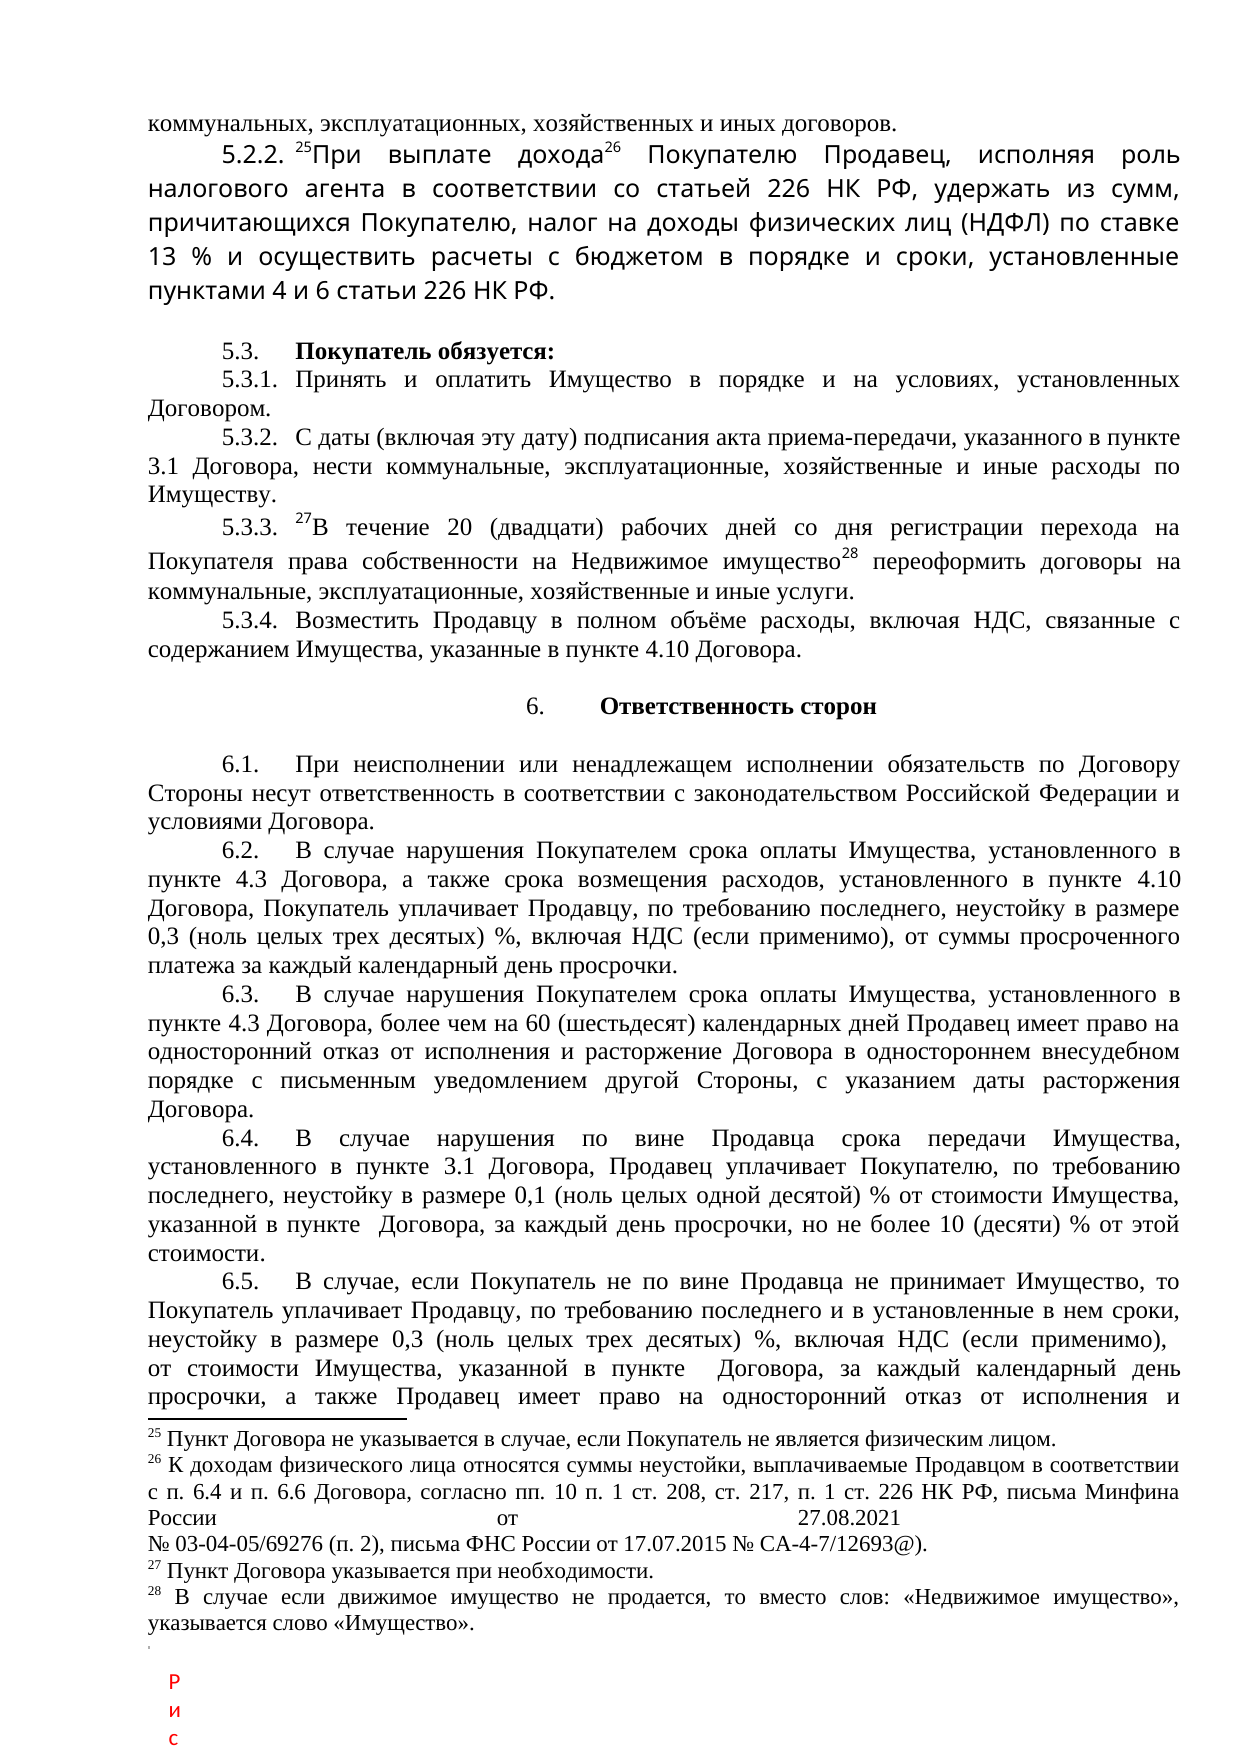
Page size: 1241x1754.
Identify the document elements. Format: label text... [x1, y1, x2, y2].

list Ответственность сторон [148, 691, 1181, 720]
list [148, 108, 1181, 137]
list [148, 1266, 1181, 1410]
list С даты (включая эту дату) подписания акта приема-передачи, указанного в пункте 3.1. Договора, нести коммунальные, эксплуатационные, хозяйственные и иные расходы по Имуществу. [148, 422, 1181, 508]
list В случае нарушения Покупателем срока оплаты Имущества, установленного в пункте 4.3. Договора, более чем на 60 (шестьдесят) календарных дней Продавец имеет право на односторонний отказ от исполнения и расторжение Договора в одностороннем внесудебном порядке с письменным уведомлением другой Стороны, с указанием даты расторжения Договора. [148, 979, 1181, 1123]
list Возместить Продавцу в полном объёме расходы, включая НДС, связанные с содержанием Имущества, указанные в пункте 4.10. Договора. [148, 605, 1181, 663]
list В течение 20 (двадцати) рабочих дней со дня регистрации перехода на Покупателя права собственности на Недвижимое имущество переоформить договоры на коммунальные, эксплуатационные, хозяйственные и иные услуги. [148, 508, 1181, 605]
list Принять и оплатить Имущество в порядке и на условиях, установленных Договором. [148, 364, 1181, 422]
list В случае нарушения Покупателем срока оплаты Имущества, установленного в пункте 4.3. Договора, а также срока возмещения расходов, установленного в пункте 4.10. Договора, Покупатель уплачивает Продавцу, по требованию последнего, неустойку в размере 0,3 (ноль целых трех десятых) %, включая НДС (если применимо), от суммы просроченного платежа за каждый календарный день просрочки. [148, 835, 1181, 979]
list При выплате дохода Покупателю Продавец, исполняя роль налогового агента в соответствии со статьей 226 НК РФ, удержать из сумм, причитающихся Покупателю, налог на доходы физических лиц (НДФЛ) по ставке 13 % и осуществить расчеты с бюджетом в порядке и сроки, установленные пунктами 4 и 6 статьи 226 НК РФ. [148, 137, 1181, 307]
list В случае нарушения по вине Продавца срока передачи Имущества, установленного в пункте 3.1. Договора, Продавец уплачивает Покупателю, по требованию последнего, неустойку в размере 0,1 (ноль целых одной десятой) % от стоимости Имущества, указанной в пункте Договора, за каждый день просрочки, но не более 10 (десяти) % от этой стоимости. [148, 1123, 1181, 1266]
list Покупатель обязуется: [148, 336, 1181, 364]
list При неисполнении или ненадлежащем исполнении обязательств по Договору Стороны несут ответственность в соответствии с законодательством Российской Федерации и условиями Договора. [148, 749, 1181, 835]
